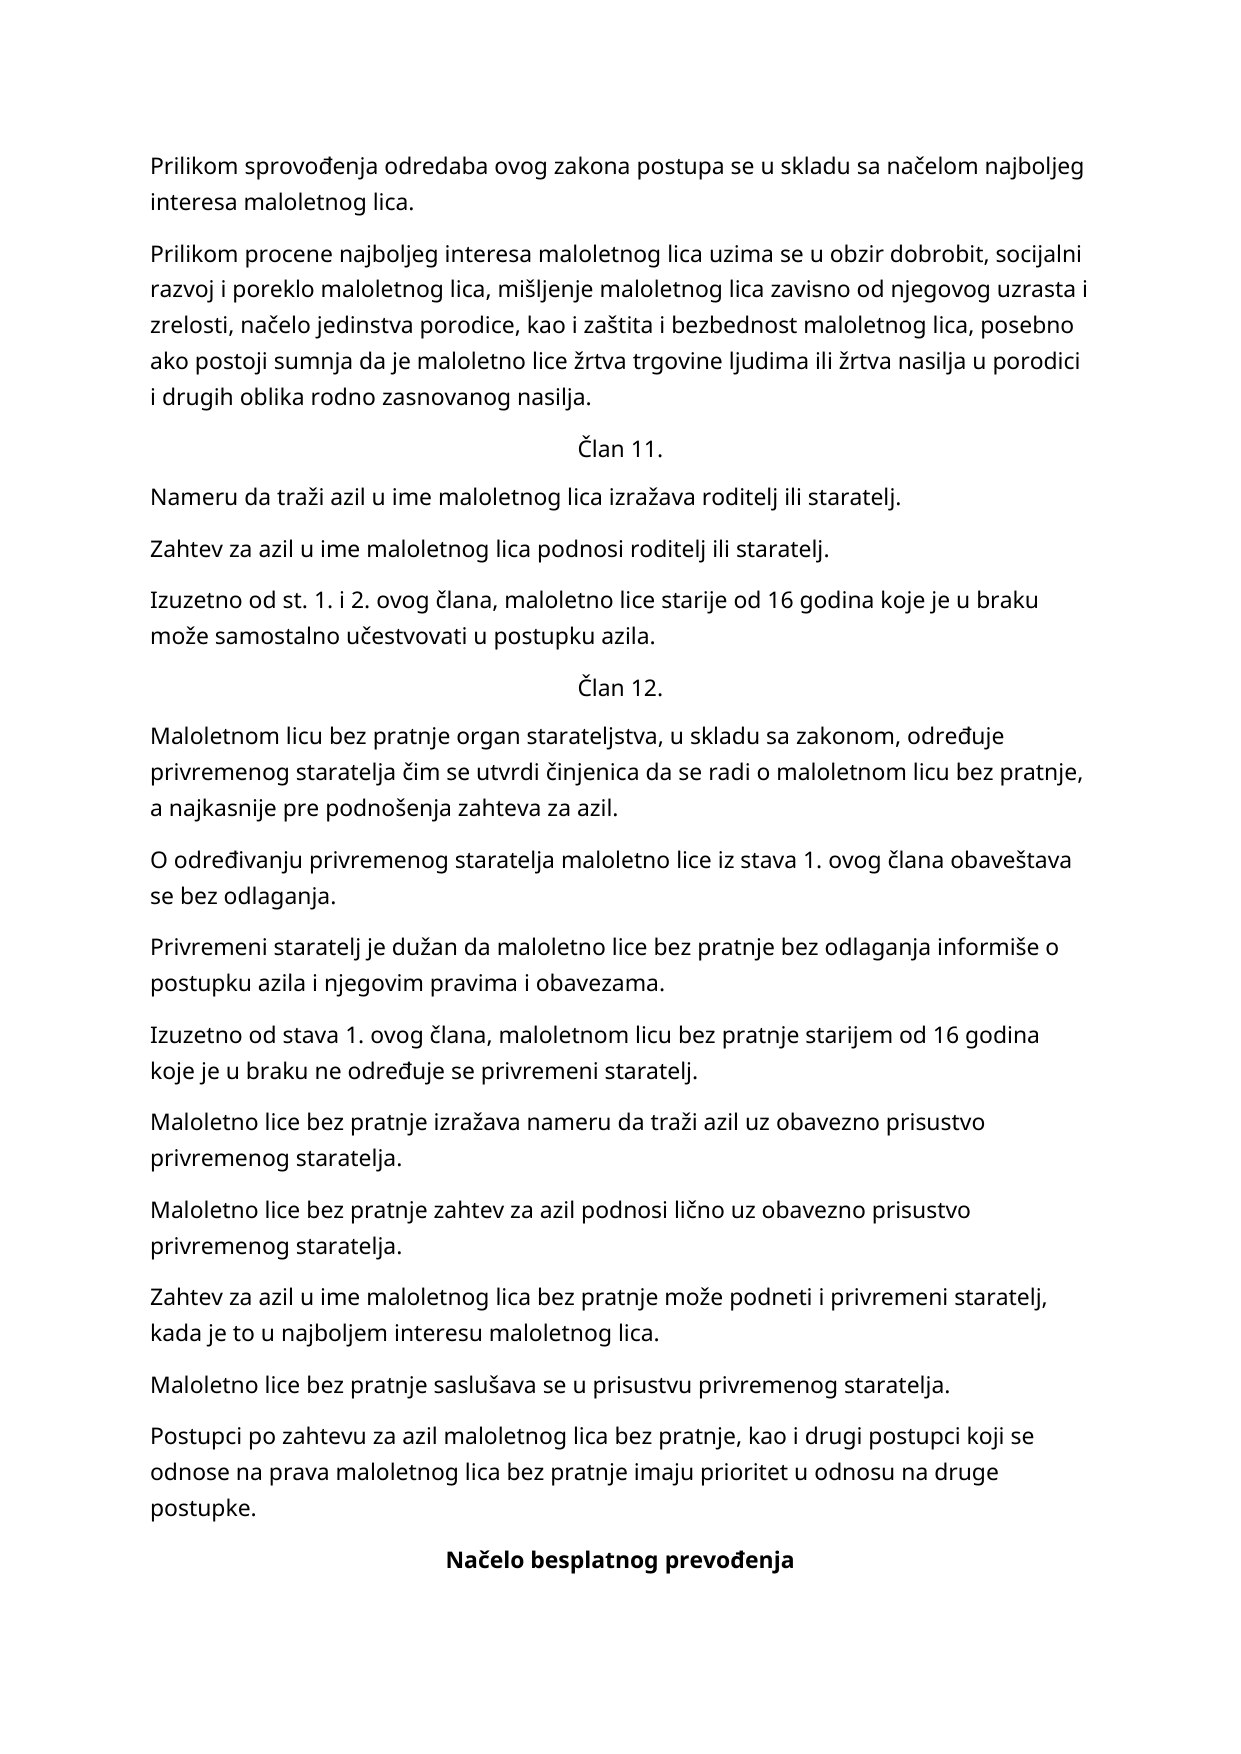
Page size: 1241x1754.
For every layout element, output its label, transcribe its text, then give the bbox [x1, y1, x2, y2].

text Član 11. [150, 433, 1090, 464]
text Nameru da traži azil u ime maloletnog lica izražava roditelj ili staratelj. [150, 481, 1090, 512]
text Zahtev za azil u ime maloletnog lica bez pratnje može podneti i privremeni staratelj, kada je to u najboljem interesu maloletnog lica. [150, 1281, 1090, 1348]
text Načelo besplatnog prevođenja [150, 1544, 1090, 1575]
text Maloletnom licu bez pratnje organ starateljstva, u skladu sa zakonom, određuje privremenog staratelja čim se utvrdi činjenica da se radi o maloletnom licu bez pratnje, a najkasnije pre podnošenja zahteva za azil. [150, 720, 1090, 823]
text Maloletno lice bez pratnje zahtev za azil podnosi lično uz obavezno prisustvo privremenog staratelja. [150, 1194, 1090, 1261]
text Prilikom sprovođenja odredaba ovog zakona postupa se u skladu sa načelom najboljeg interesa maloletnog lica. [150, 150, 1090, 217]
text Maloletno lice bez pratnje saslušava se u prisustvu privremenog staratelja. [150, 1369, 1090, 1400]
text O određivanju privremenog staratelja maloletno lice iz stava 1. ovog člana obaveštava se bez odlaganja. [150, 844, 1090, 911]
text Zahtev za azil u ime maloletnog lica podnosi roditelj ili staratelj. [150, 533, 1090, 564]
text Izuzetno od stava 1. ovog člana, maloletnom licu bez pratnje starijem od 16 godina koje je u braku ne određuje se privremeni staratelj. [150, 1019, 1090, 1086]
text Maloletno lice bez pratnje izražava nameru da traži azil uz obavezno prisustvo privremenog staratelja. [150, 1106, 1090, 1173]
text Prilikom procene najboljeg interesa maloletnog lica uzima se u obzir dobrobit, socijalni razvoj i poreklo maloletnog lica, mišljenje maloletnog lica zavisno od njegovog uzrasta i zrelosti, načelo jedinstva porodice, kao i zaštita i bezbednost maloletnog lica, posebno ako postoji sumnja da je maloletno lice žrtva trgovine ljudima ili žrtva nasilja u porodici i drugih oblika rodno zasnovanog nasilja. [150, 237, 1090, 412]
text Izuzetno od st. 1. i 2. ovog člana, maloletno lice starije od 16 godina koje je u braku može samostalno učestvovati u postupku azila. [150, 584, 1090, 652]
text Član 12. [150, 672, 1090, 703]
text Privremeni staratelj je dužan da maloletno lice bez pratnje bez odlaganja informiše o postupku azila i njegovim pravima i obavezama. [150, 931, 1090, 998]
text Postupci po zahtevu za azil maloletnog lica bez pratnje, kao i drugi postupci koji se odnose na prava maloletnog lica bez pratnje imaju prioritet u odnosu na druge postupke. [150, 1420, 1090, 1523]
